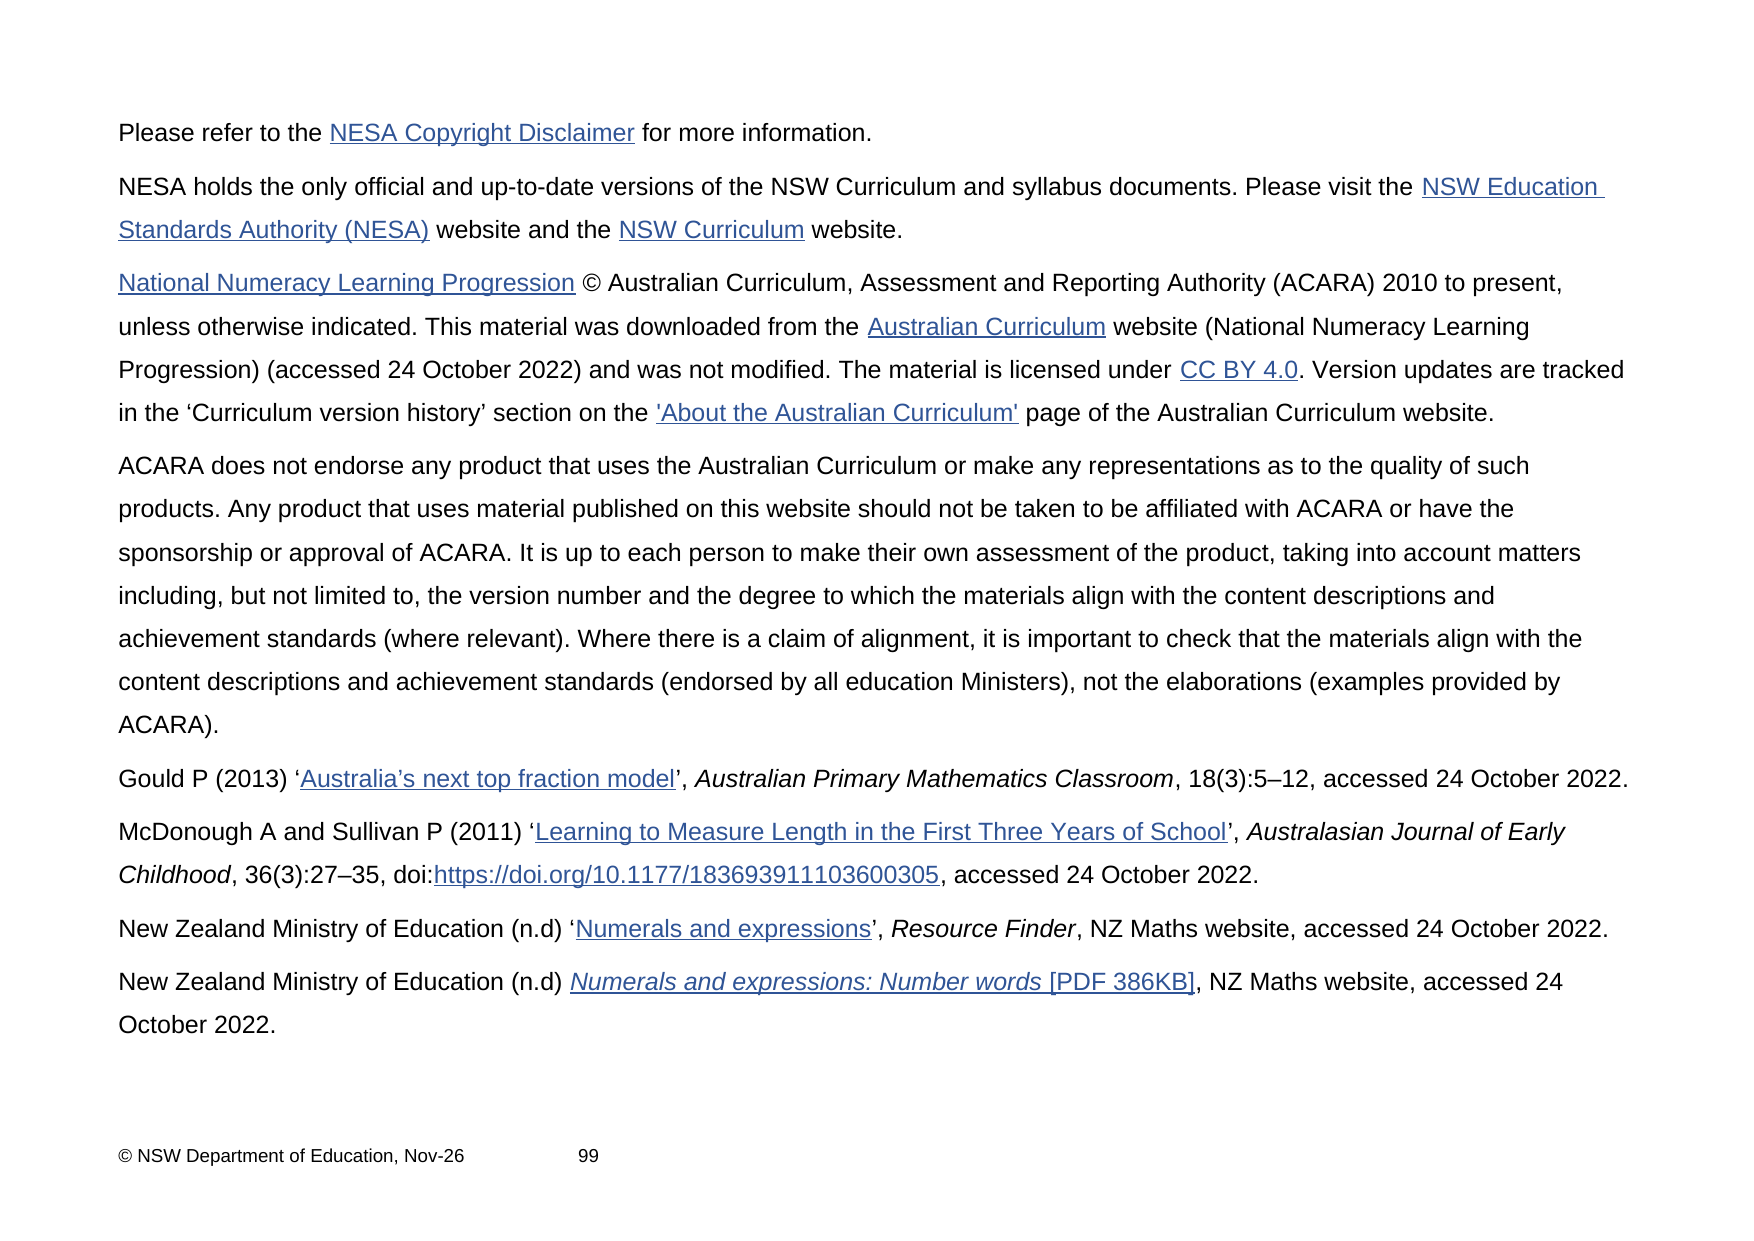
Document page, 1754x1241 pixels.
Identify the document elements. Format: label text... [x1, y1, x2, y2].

text McDonough A and Sullivan P (2011) ‘Learning to Measure Length in the First Three Years of School’, Australasian Journal of Early Childhood, 36(3):27–35, doi:https://doi.org/10.1177/183693911103600305, accessed 24 October 2022. [118, 817, 1636, 889]
text NESA holds the only official and up-to-date versions of the NSW Curriculum and syllabus documents. Please visit the NSW Education Standards Authority (NESA) website and the NSW Curriculum website. [118, 172, 1636, 243]
text ACARA does not endorse any product that uses the Australian Curriculum or make any representations as to the quality of such products. Any product that uses material published on this website should not be taken to be affiliated with ACARA or have the sponsorship or approval of ACARA. It is up to each person to make their own assessment of the product, taking into account matters including, but not limited to, the version number and the degree to which the materials align with the content descriptions and achievement standards (where relevant). Where there is a claim of alignment, it is important to check that the materials align with the content descriptions and achievement standards (endorsed by all education Ministers), not the elaborations (examples provided by ACARA). [118, 451, 1636, 739]
text Gould P (2013) ‘Australia’s next top fraction model’, Australian Primary Mathematics Classroom, 18(3):5–12, accessed 24 October 2022. [118, 763, 1636, 792]
text New Zealand Ministry of Education (n.d) Numerals and expressions: Number words [PDF 386KB], NZ Maths website, accessed 24 October 2022. [118, 967, 1636, 1039]
text National Numeracy Learning Progression © Australian Curriculum, Assessment and Reporting Authority (ACARA) 2010 to present, unless otherwise indicated. This material was downloaded from the Australian Curriculum website (National Numeracy Learning Progression) (accessed 24 October 2022) and was not modified. The material is licensed under CC BY 4.0. Version updates are tracked in the ‘Curriculum version history’ section on the 'About the Australian Curriculum' page of the Australian Curriculum website. [118, 268, 1636, 426]
text Please refer to the NESA Copyright Disclaimer for more information. [118, 118, 1636, 147]
text New Zealand Ministry of Education (n.d) ‘Numerals and expressions’, Resource Finder, NZ Maths website, accessed 24 October 2022. [118, 914, 1636, 942]
